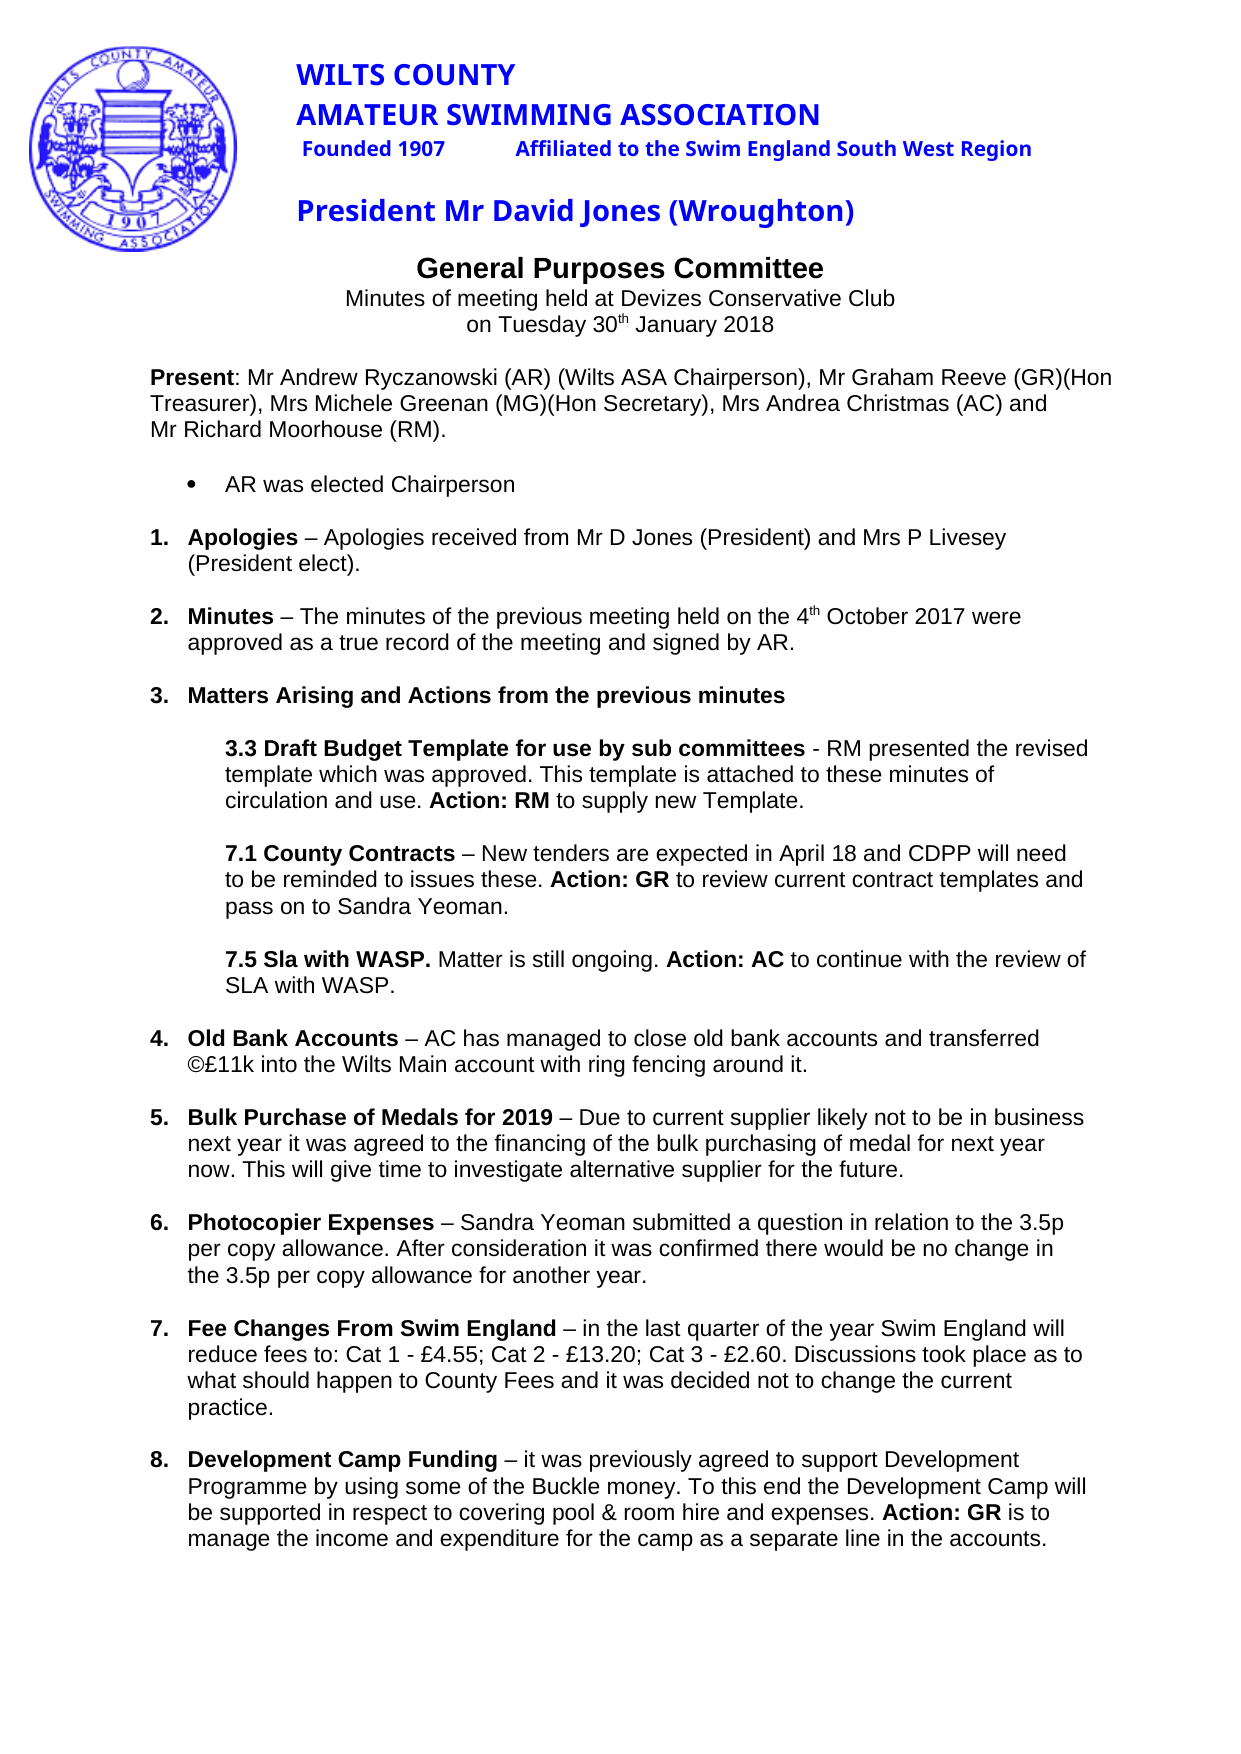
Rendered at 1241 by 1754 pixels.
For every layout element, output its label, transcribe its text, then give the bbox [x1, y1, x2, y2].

list Apologies – Apologies received from Mr D Jones (President) and Mrs P Livesey (President elect). [150, 524, 1090, 577]
text Present: Mr Andrew Ryczanowski (AR) (Wilts ASA Chairperson), Mr Graham Reeve (GR)(Hon Treasurer), Mrs Michele Greenan (MG)(Hon Secretary), Mrs Andrea Christmas (AC) and [150, 364, 1139, 416]
text Minutes of meeting held at Devizes Conservative Club [150, 284, 1090, 311]
list Photocopier Expenses – Sandra Yeoman submitted a question in relation to the 3.5p per copy allowance. After consideration it was confirmed there would be no change in the 3.5p per copy allowance for another year. [150, 1209, 1090, 1288]
list Development Camp Funding – it was previously agreed to support Development Programme by using some of the Buckle money. To this end the Development Camp will be supported in respect to covering pool & room hire and expenses. Action: GR is to manage the income and expenditure for the camp as a separate line in the accounts. [150, 1446, 1090, 1552]
list Matters Arising and Actions from the previous minutes [150, 682, 1090, 708]
text General Purposes Committee [150, 251, 1090, 284]
text 3.3 Draft Budget Template for use by sub committees - RM presented the revised template which was approved. This template is attached to these minutes of circulation and use. Action: RM to supply new Template. [225, 735, 1090, 814]
list AR was elected Chairperson [187, 471, 1090, 497]
list Bulk Purchase of Medals for 2019 – Due to current supplier likely not to be in business next year it was agreed to the financing of the bulk purchasing of medal for next year now. This will give time to investigate alternative supplier for the future. [150, 1104, 1090, 1183]
text 7.5 Sla with WASP. Matter is still ongoing. Action: AC to continue with the review of SLA with WASP. [225, 946, 1090, 998]
list Minutes – The minutes of the previous meeting held on the 4th October 2017 were approved as a true record of the meeting and signed by AR. [150, 603, 1090, 656]
picture [29, 46, 237, 252]
text Mr Richard Moorhouse (RM). [150, 416, 1139, 443]
text 7.1 County Contracts – New tenders are expected in April 18 and CDPP will need to be reminded to issues these. Action: GR to review current contract templates and pass on to Sandra Yeoman. [225, 840, 1090, 919]
list Fee Changes From Swim England – in the last quarter of the year Swim England will reduce fees to: Cat 1 - £4.55; Cat 2 - £13.20; Cat 3 - £2.60. Discussions took place as to what should happen to County Fees and it was decided not to change the current practice. [150, 1314, 1090, 1420]
text on Tuesday 30th January 2018 [150, 311, 1090, 337]
list Old Bank Accounts – AC has managed to close old bank accounts and transferred ©£11k into the Wilts Main account with ring fencing around it. [150, 1024, 1090, 1077]
